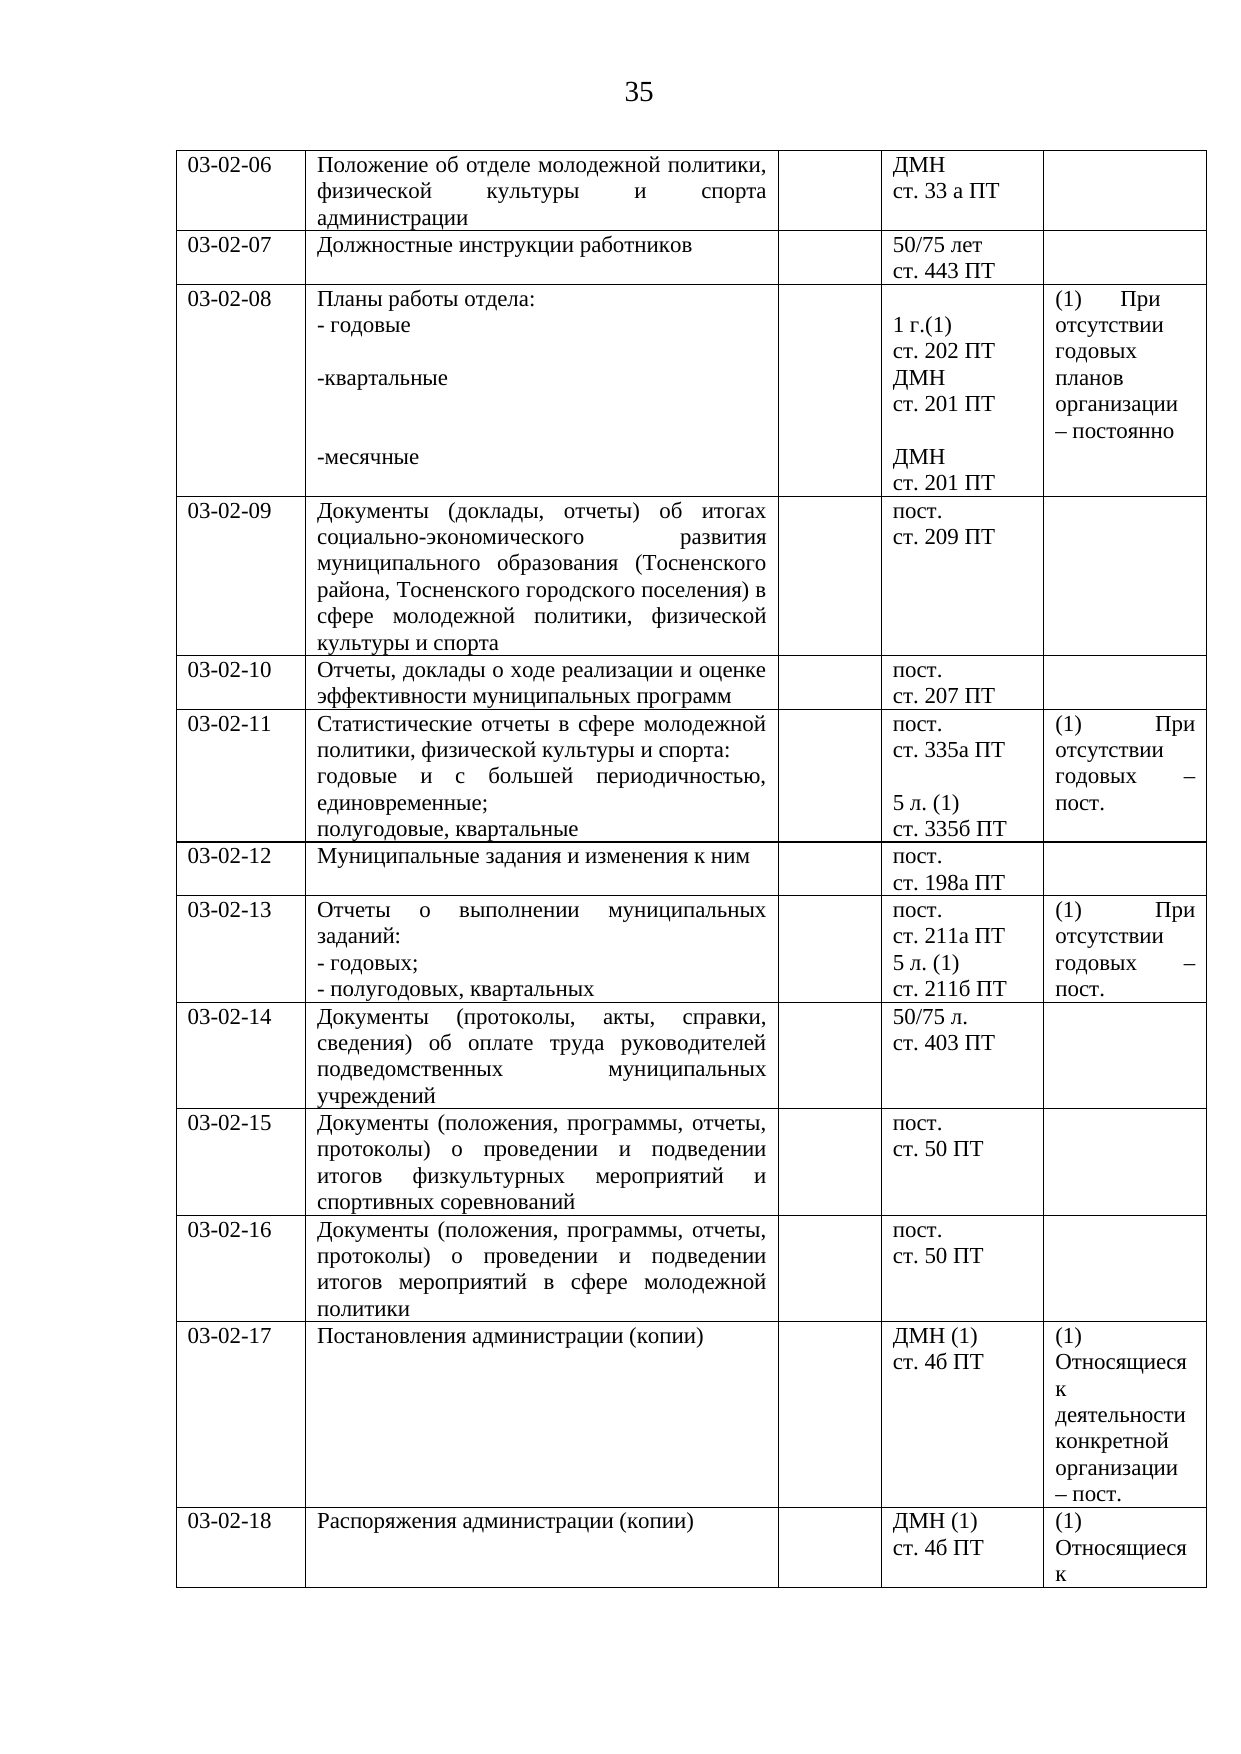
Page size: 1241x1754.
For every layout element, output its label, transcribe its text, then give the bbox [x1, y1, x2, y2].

table_cell 03-02-09 [177, 497, 305, 655]
table_cell Постановления администрации (копии) [306, 1322, 778, 1507]
table_cell Документы (положения, программы, отчеты, протоколы) о проведении и подведении итогов мероприятий в сфере молодежной политики [306, 1216, 778, 1321]
table_cell Документы (доклады, отчеты) об итогах социально-экономического развития муниципального образования (Тосненского района, Тосненского городского поселения) в сфере молодежной политики, физической культуры и спорта [306, 497, 778, 655]
table_cell [779, 656, 881, 709]
table_cell Документы (положения, программы, отчеты, протоколы) о проведении и подведении итогов физкультурных мероприятий и спортивных соревнований [306, 1109, 778, 1214]
table_cell Статистические отчеты в сфере молодежной политики, физической культуры и спорта: годовые и с большей периодичностью, единовременные; полугодовые, квартальные [306, 710, 778, 841]
table_cell Отчеты, доклады о ходе реализации и оценке эффективности муниципальных программ [306, 656, 778, 709]
table_cell [1044, 231, 1206, 284]
table_cell Документы (протоколы, акты, справки, сведения) об оплате труда руководителей подведомственных муниципальных учреждений [306, 1003, 778, 1108]
table_cell пост. ст. 335а ПТ 5 л. (1) ст. 335б ПТ [882, 710, 1043, 841]
table_cell [779, 231, 881, 284]
table_cell [1044, 1216, 1206, 1321]
table_cell пост. ст. 198а ПТ [882, 843, 1043, 895]
table_cell 03-02-16 [177, 1216, 305, 1321]
table_cell [779, 710, 881, 841]
table_cell пост. ст. 50 ПТ [882, 1216, 1043, 1321]
table_cell [779, 1003, 881, 1108]
table_cell 03-02-15 [177, 1109, 305, 1214]
table_cell пост. ст. 211а ПТ 5 л. (1) ст. 211б ПТ [882, 896, 1043, 1002]
table_cell Положение об отделе молодежной политики, физической культуры и спорта администрации [306, 151, 778, 230]
table_cell [779, 1109, 881, 1214]
table_cell 03-02-14 [177, 1003, 305, 1108]
table_cell Муниципальные задания и изменения к ним [306, 843, 778, 895]
table_cell [779, 497, 881, 655]
table_cell [779, 843, 881, 895]
table_cell [1044, 497, 1206, 655]
table_cell 03-02-12 [177, 843, 305, 895]
table_cell пост. ст. 207 ПТ [882, 656, 1043, 709]
table_cell [1044, 1003, 1206, 1108]
table_cell 03-02-11 [177, 710, 305, 841]
table_cell (1) При отсутствии годовых – пост. [1044, 896, 1206, 1002]
table_cell [779, 1508, 881, 1587]
table_cell [779, 285, 881, 496]
table_cell (1) Относящиеся к деятельности конкретной организации – пост. [1044, 1508, 1206, 1587]
table_cell Планы работы отдела: - годовые -квартальные -месячные [306, 285, 778, 496]
table_cell пост. ст. 209 ПТ [882, 497, 1043, 655]
table_cell [779, 151, 881, 230]
table_cell ДМН ст. 33 а ПТ [882, 151, 1043, 230]
table_cell 03-02-06 [177, 151, 305, 230]
table_cell Должностные инструкции работников [306, 231, 778, 284]
table_cell Распоряжения администрации (копии) [306, 1508, 778, 1587]
table_cell ДМН (1) ст. 4б ПТ [882, 1508, 1043, 1587]
table_cell 03-02-13 [177, 896, 305, 1002]
table_cell 03-02-08 [177, 285, 305, 496]
table_cell 50/75 лет ст. 443 ПТ [882, 231, 1043, 284]
table_cell [779, 1216, 881, 1321]
table_cell [779, 1322, 881, 1507]
table_cell 03-02-18 [177, 1508, 305, 1587]
table_cell [779, 896, 881, 1002]
table_cell (1) Относящиеся к деятельности конкретной организации – пост. [1044, 1322, 1206, 1507]
table_cell [1044, 843, 1206, 895]
table_cell [1044, 656, 1206, 709]
table_cell пост. ст. 50 ПТ [882, 1109, 1043, 1214]
table_cell ДМН (1) ст. 4б ПТ [882, 1322, 1043, 1507]
table_cell 50/75 л. ст. 403 ПТ [882, 1003, 1043, 1108]
table_cell [1044, 151, 1206, 230]
table_cell Отчеты о выполнении муниципальных заданий: - годовых; - полугодовых, квартальных [306, 896, 778, 1002]
table_cell 03-02-17 [177, 1322, 305, 1507]
table_cell 1 г.(1) ст. 202 ПТ ДМН ст. 201 ПТ ДМН ст. 201 ПТ [882, 285, 1043, 496]
table_cell 03-02-07 [177, 231, 305, 284]
table_cell 03-02-10 [177, 656, 305, 709]
table_cell При отсутствии годовых планов организации – постоянно [1044, 285, 1206, 496]
table_cell [1044, 1109, 1206, 1214]
table_cell (1) При отсутствии годовых – пост. [1044, 710, 1206, 841]
